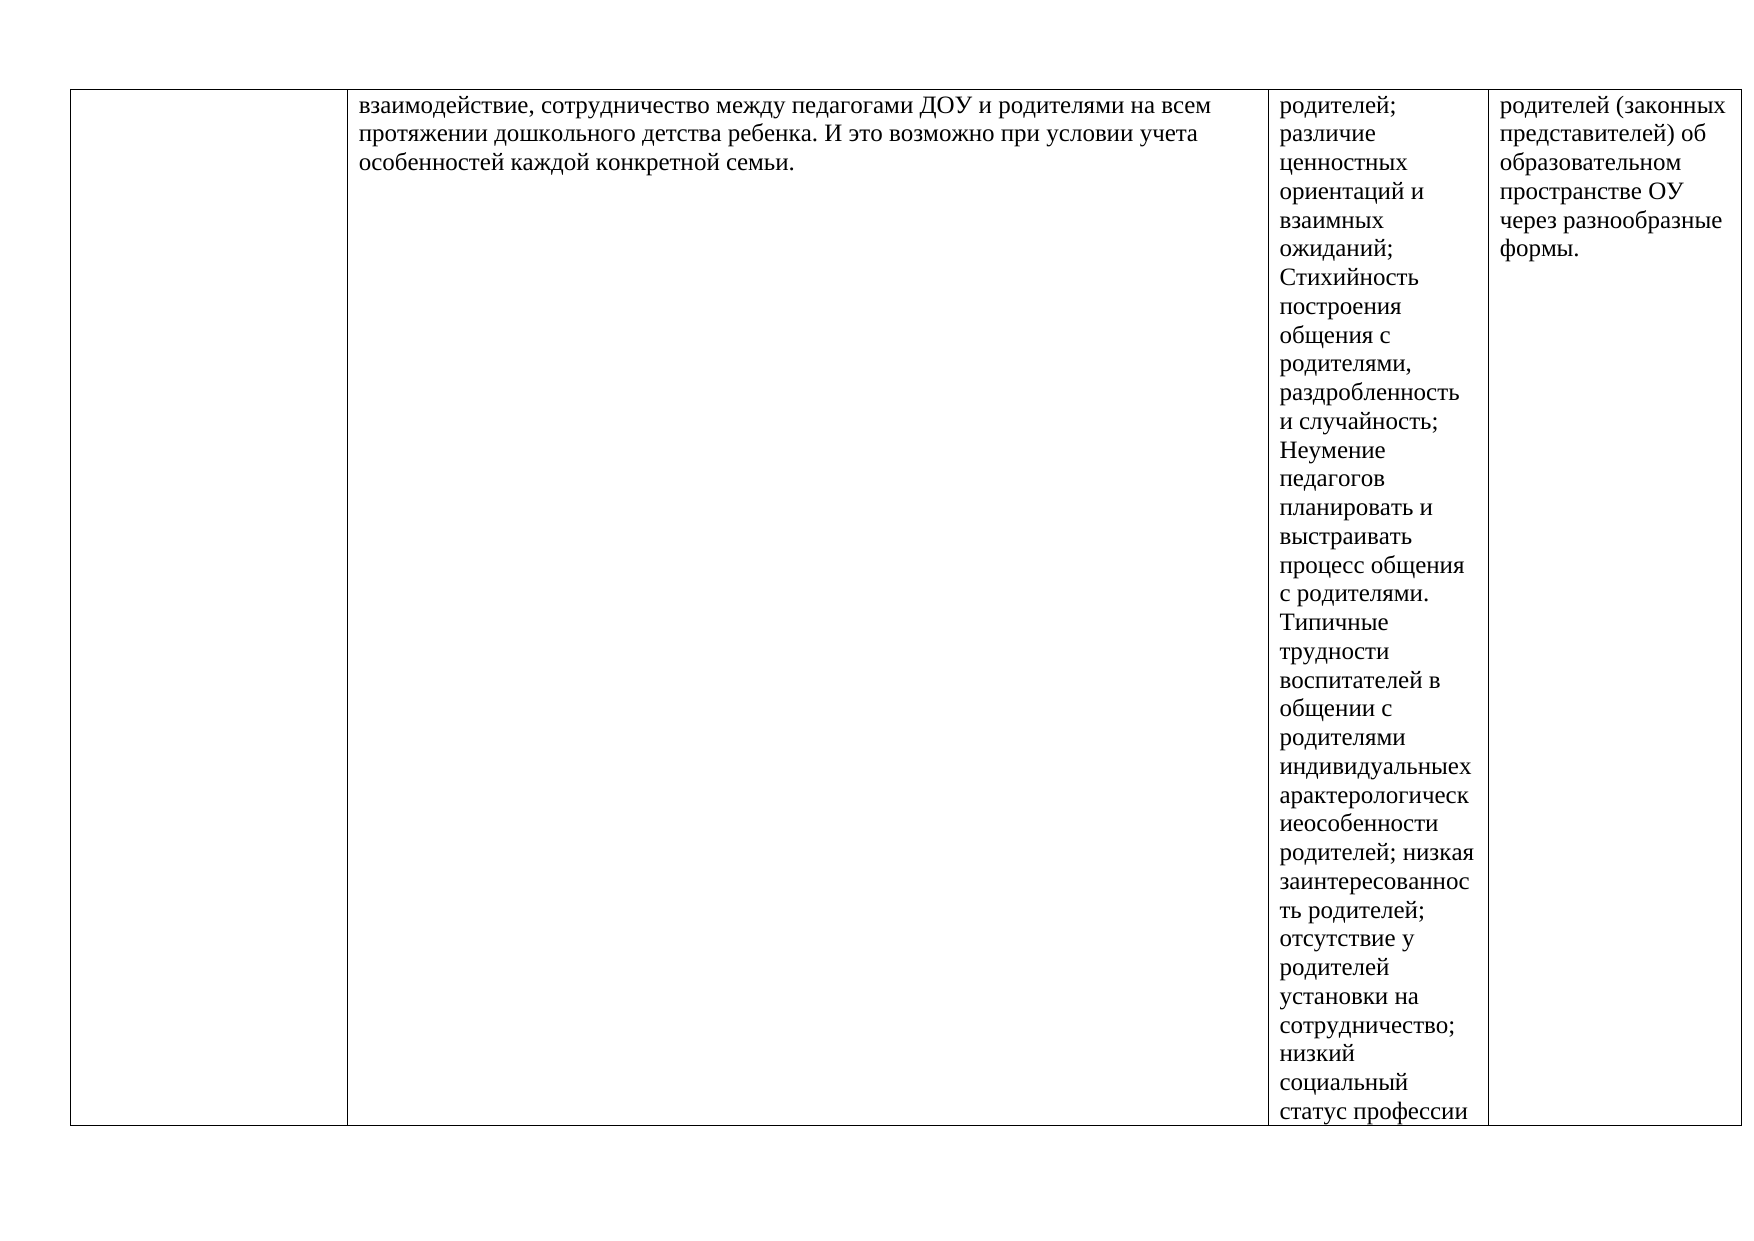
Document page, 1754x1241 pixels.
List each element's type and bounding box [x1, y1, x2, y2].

table_cell [348, 90, 1268, 1125]
table_cell [1269, 90, 1488, 1125]
table_cell [1489, 90, 1741, 1125]
table_cell [71, 90, 347, 1125]
